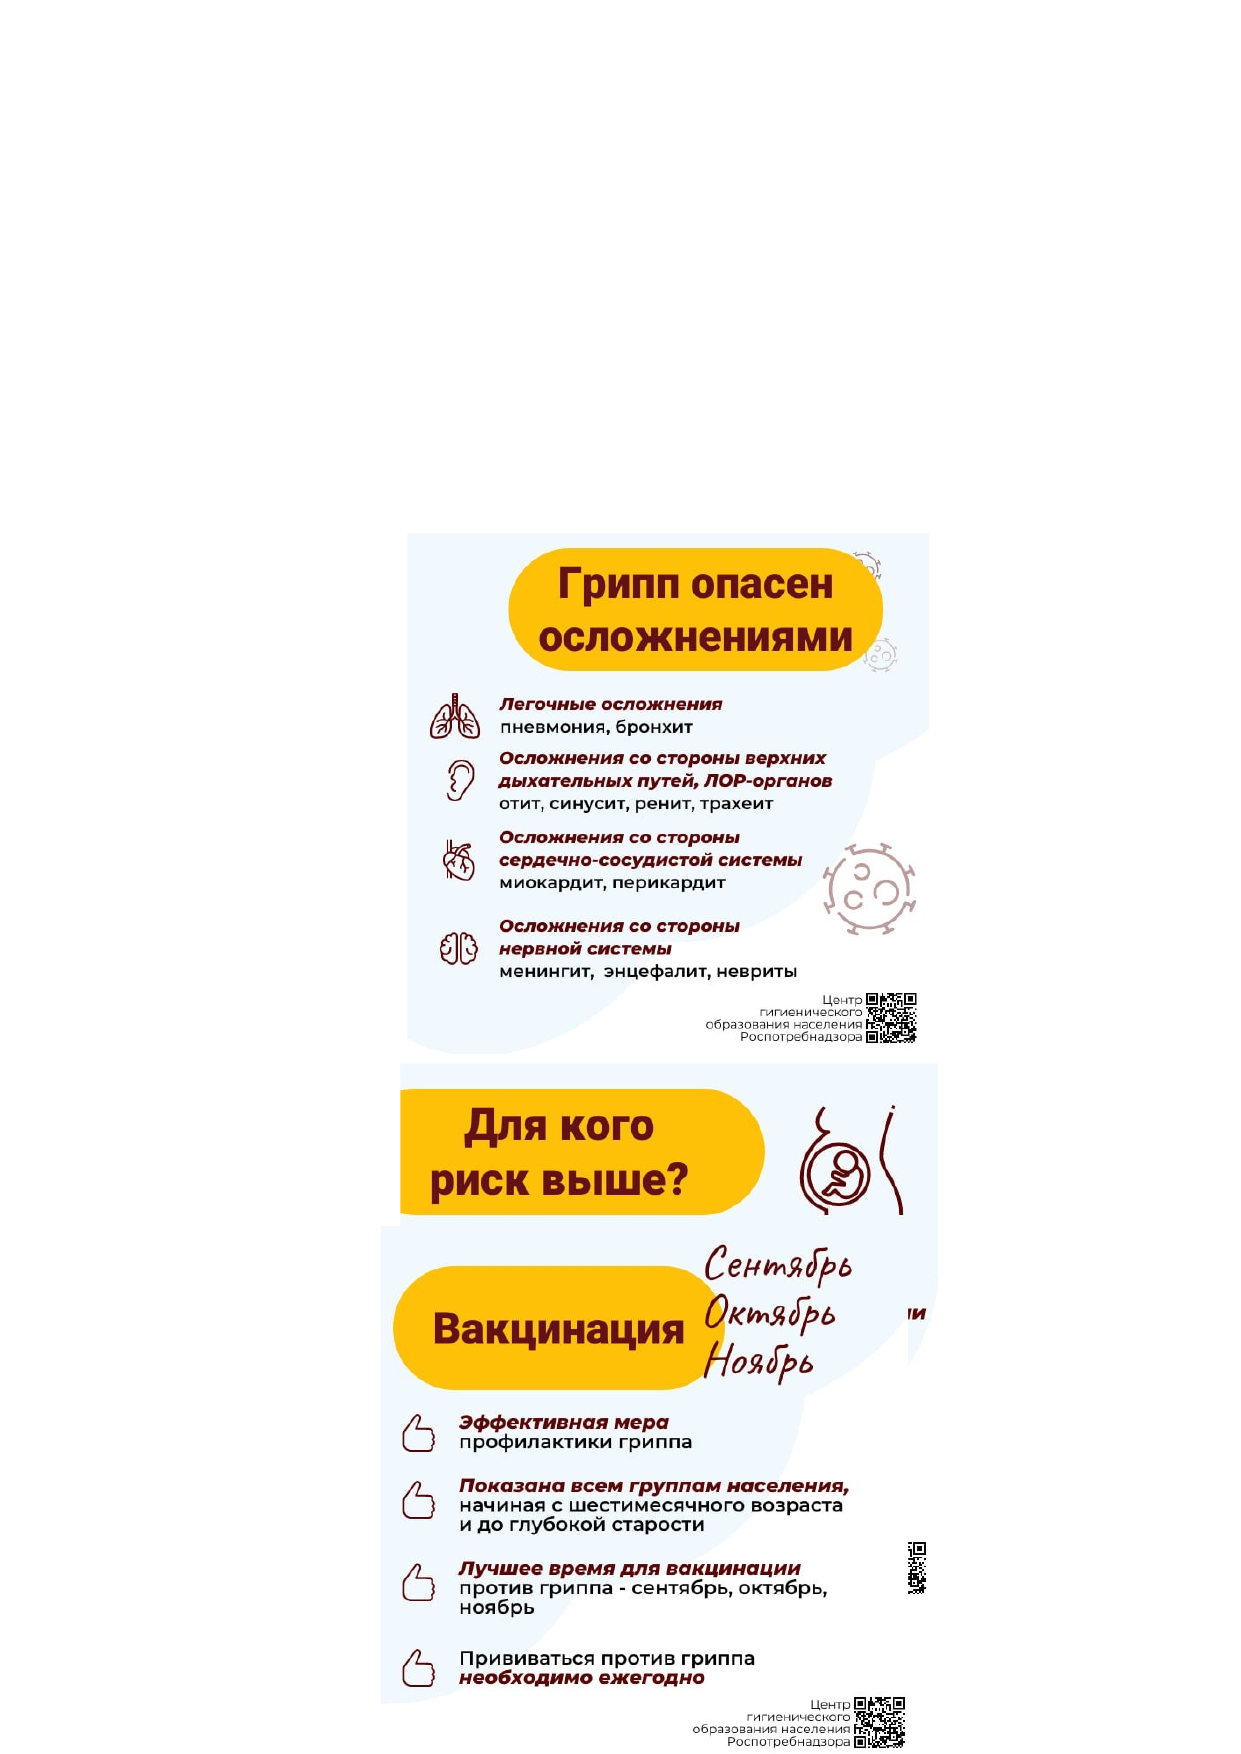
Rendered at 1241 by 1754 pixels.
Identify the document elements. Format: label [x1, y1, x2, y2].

picture [407, 533, 930, 1053]
picture [381, 1063, 938, 1751]
